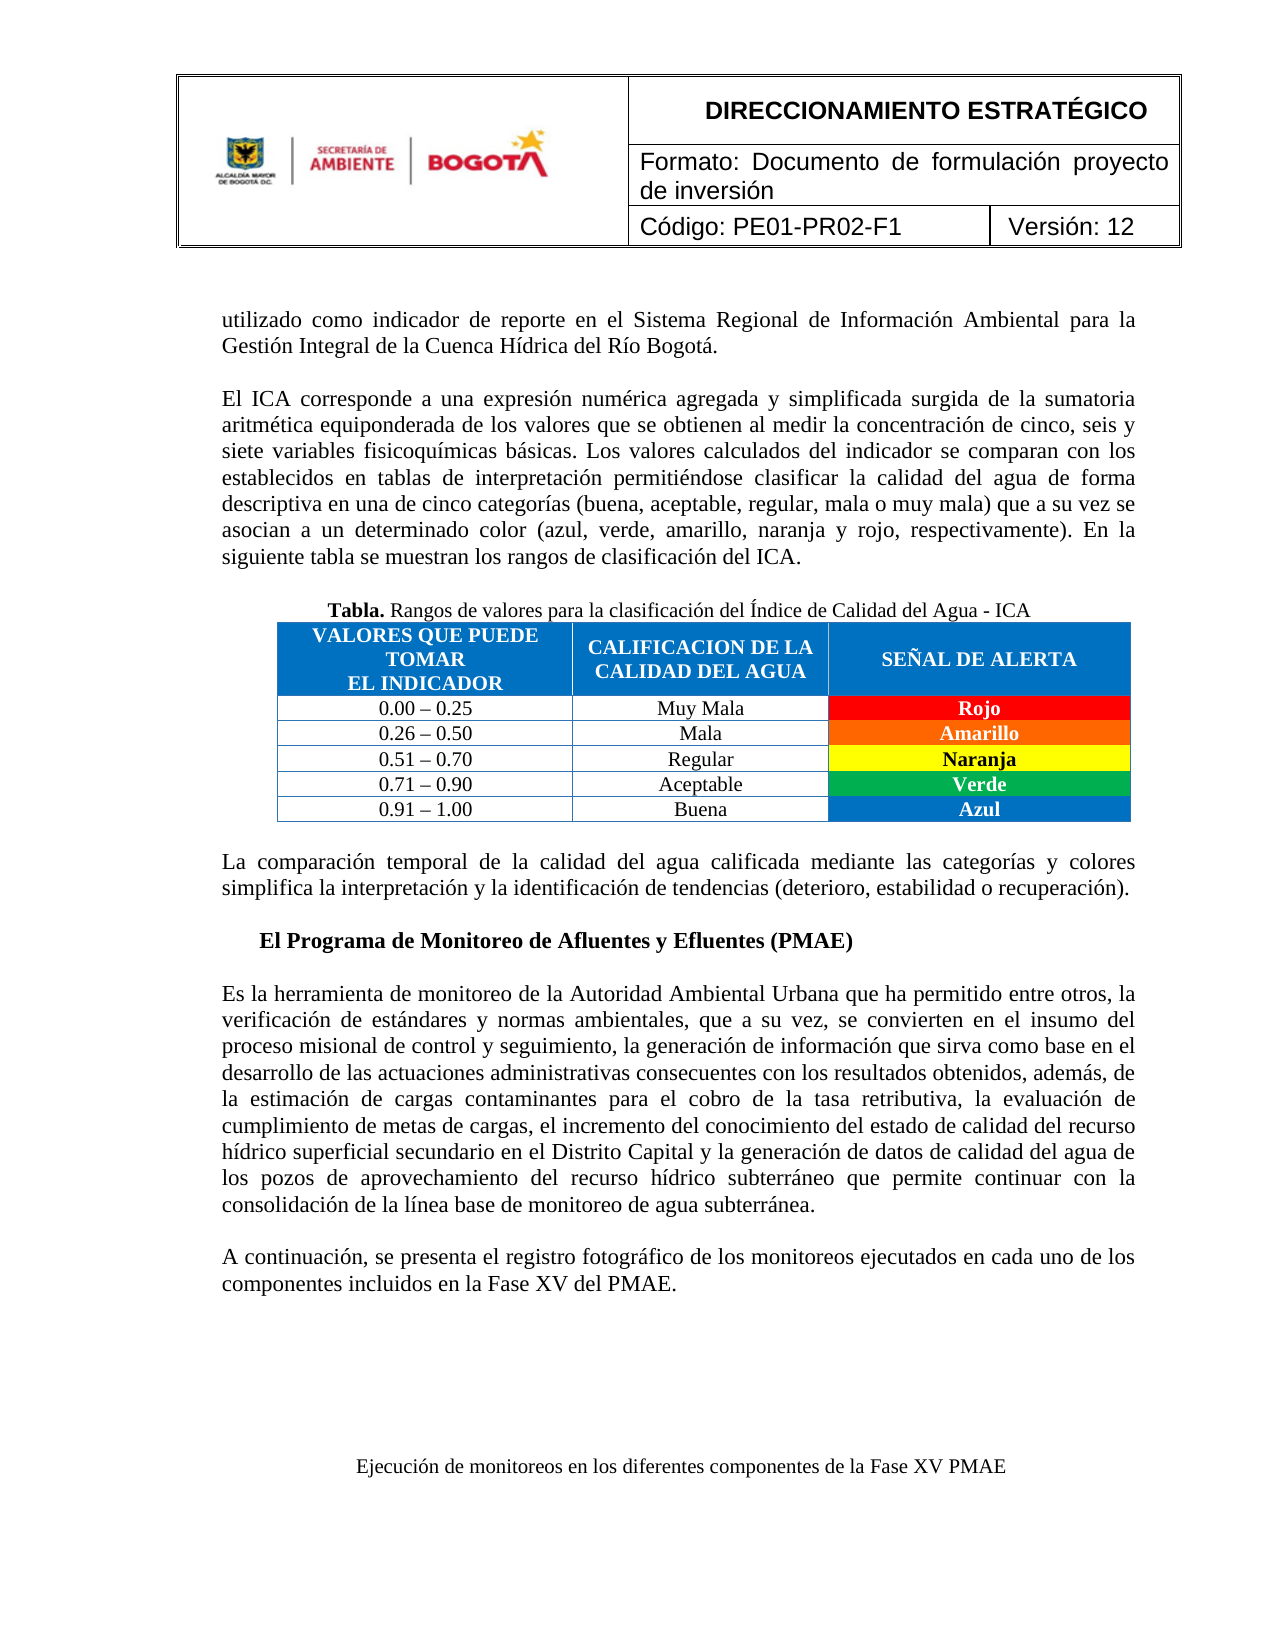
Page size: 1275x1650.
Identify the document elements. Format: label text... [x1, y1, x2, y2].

table_cell 0.26 – 0.50 [278, 721, 572, 745]
text El Programa de Monitoreo de Afluentes y Efluentes (PMAE) [222, 927, 1137, 953]
table_header CALIFICACION DE LA CALIDAD DEL AGUA [573, 623, 828, 695]
table_cell Mala [573, 721, 828, 745]
text El ICA corresponde a una expresión numérica agregada y simplificada surgida de la sumatoria aritmética equiponderada de los valores que se obtienen al medir la concentración de cinco, seis y siete variables fisicoquímicas básicas. Los valores calculados del indicador se comparan con los establecidos en tablas de interpretación permitiéndose clasificar la calidad del agua de forma descriptiva en una de cinco categorías (buena, aceptable, regular, mala o muy mala) que a su vez se asocian a un determinado color (azul, verde, amarillo, naranja y rojo, respectivamente). En la siguiente tabla se muestran los rangos de clasificación del ICA. [222, 385, 1137, 569]
table_cell Amarillo [829, 720, 1130, 745]
table_cell 0.51 – 0.70 [278, 746, 572, 771]
table_cell Naranja [829, 745, 1130, 771]
table_cell 0.91 – 1.00 [278, 797, 572, 821]
table_header VALORES QUE PUEDE TOMAR EL INDICADOR [278, 623, 572, 695]
table_cell Muy Mala [573, 696, 828, 720]
table_cell Aceptable [573, 772, 828, 796]
text Ejecución de monitoreos en los diferentes componentes de la Fase XV PMAE [222, 1454, 1141, 1478]
table_header SEÑAL DE ALERTA [829, 623, 1130, 695]
text Es la herramienta de monitoreo de la Autoridad Ambiental Urbana que ha permitido entre otros, la verificación de estándares y normas ambientales, que a su vez, se convierten en el insumo del proceso misional de control y seguimiento, la generación de información que sirva como base en el desarrollo de las actuaciones administrativas consecuentes con los resultados obtenidos, además, de la estimación de cargas contaminantes para el cobro de la tasa retributiva, la evaluación de cumplimiento de metas de cargas, el incremento del conocimiento del estado de calidad del recurso hídrico superficial secundario en el Distrito Capital y la generación de datos de calidad del agua de los pozos de aprovechamiento del recurso hídrico subterráneo que permite continuar con la consolidación de la línea base de monitoreo de agua subterránea. [222, 980, 1137, 1217]
table_cell Regular [573, 746, 828, 771]
table_cell 0.71 – 0.90 [278, 772, 572, 796]
text Tabla. Rangos de valores para la clasificación del Índice de Calidad del Agua - ICA [222, 598, 1137, 622]
text A continuación, se presenta el registro fotográfico de los monitoreos ejecutados en cada uno de los componentes incluidos en la Fase XV del PMAE. [222, 1243, 1137, 1296]
table_cell Rojo [829, 696, 1130, 720]
table_cell Buena [573, 797, 828, 821]
table_cell Azul [829, 796, 1130, 821]
picture [189, 102, 580, 219]
text La comparación temporal de la calidad del agua calificada mediante las categorías y colores simplifica la interpretación y la identificación de tendencias (deterioro, estabilidad o recuperación). [222, 848, 1137, 901]
table_cell Verde [829, 771, 1130, 796]
table_cell 0.00 – 0.25 [278, 696, 572, 720]
